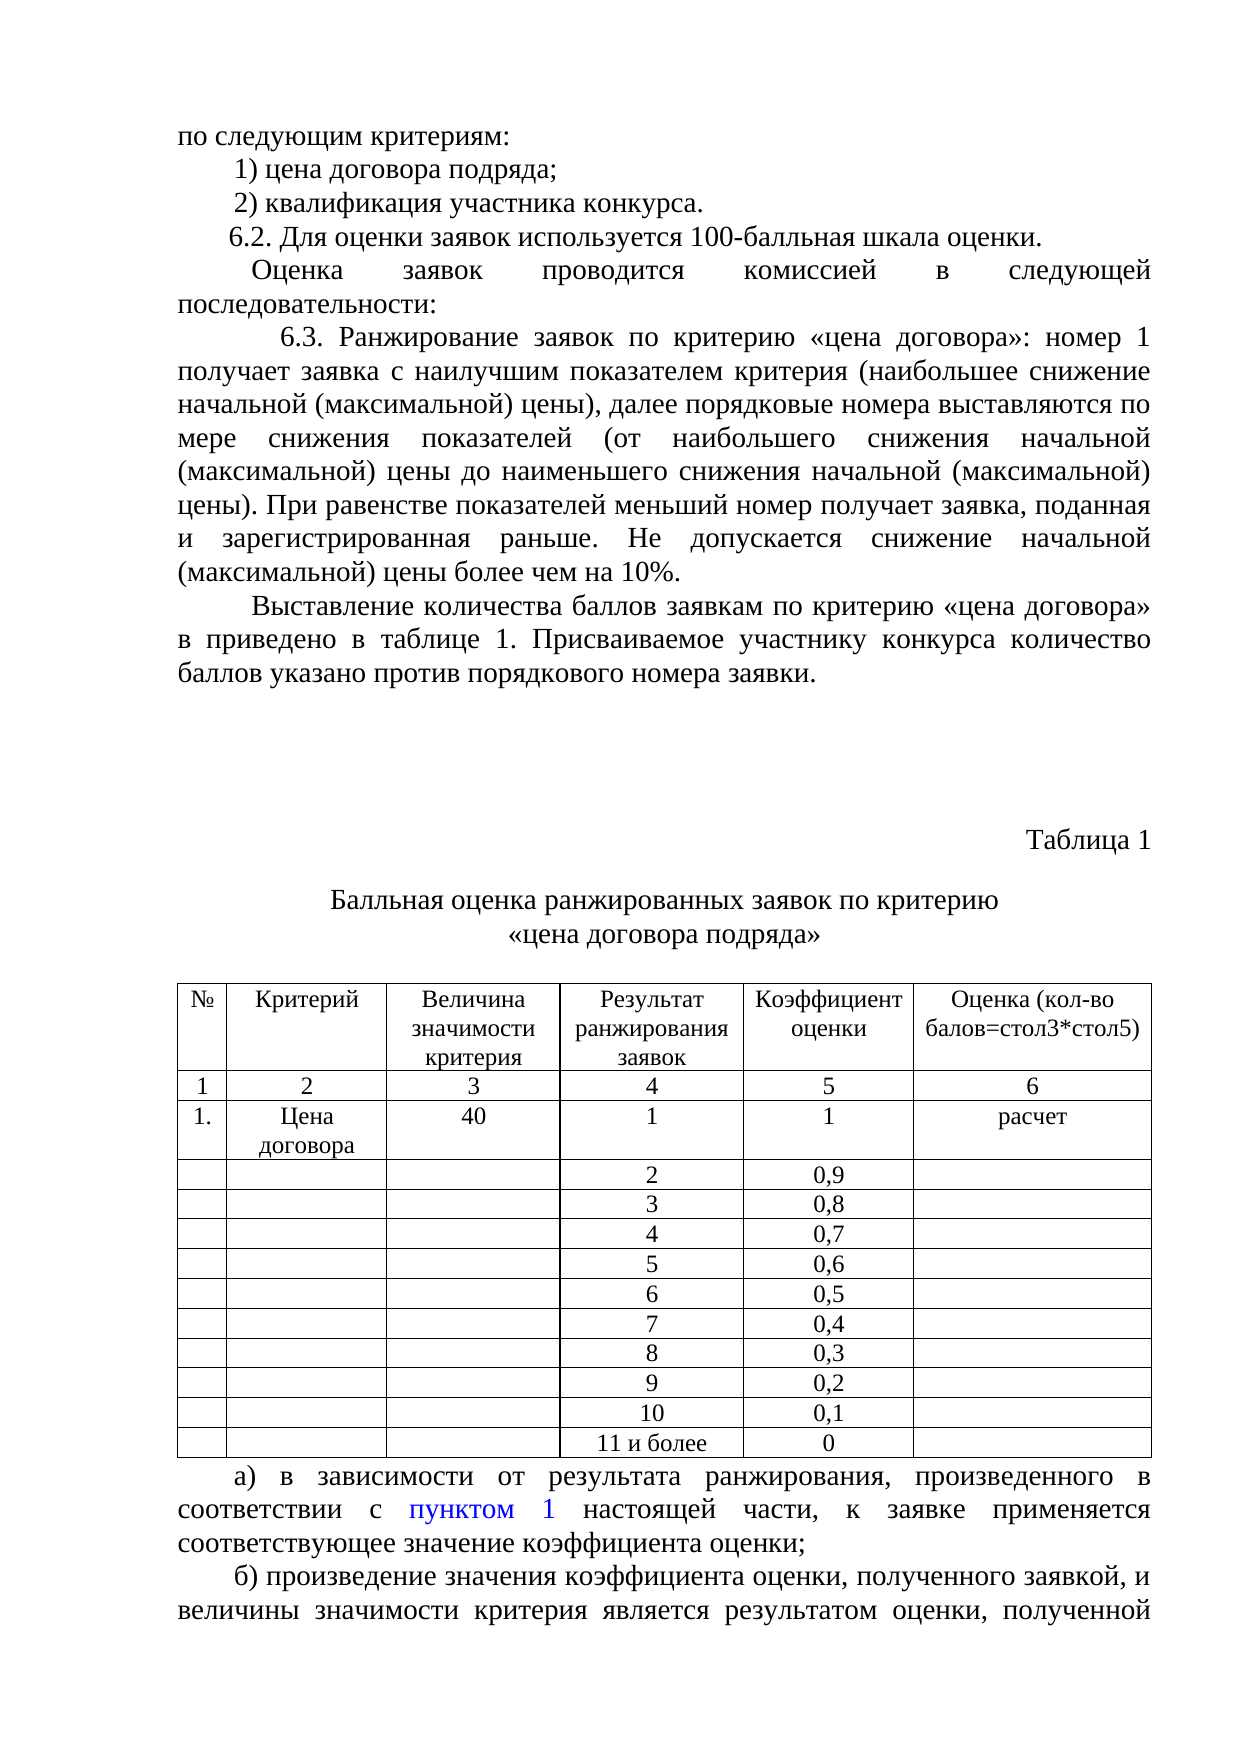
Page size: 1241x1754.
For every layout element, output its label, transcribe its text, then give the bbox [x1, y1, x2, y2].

text 6.2. Для оценки заявок используется 100-балльная шкала оценки. [177, 219, 1152, 252]
table_cell [178, 1398, 226, 1427]
table_cell 0,8 [744, 1190, 913, 1218]
table_cell 3 [561, 1190, 743, 1218]
table_cell [914, 1160, 1151, 1188]
table_cell 0,2 [744, 1368, 913, 1397]
table_header № [178, 984, 226, 1070]
table_cell [178, 1309, 226, 1337]
text Выставление количества баллов заявкам по критерию «цена договора» в приведено в таблице 1. Присваиваемое участнику конкурса количество баллов указано против порядкового номера заявки. [177, 588, 1152, 688]
table_cell 2 [561, 1160, 743, 1188]
table_cell 0,6 [744, 1249, 913, 1278]
table_cell 5 [561, 1249, 743, 1278]
table_cell 0,1 [744, 1398, 913, 1427]
table_cell [914, 1219, 1151, 1248]
table_cell 6 [914, 1071, 1151, 1100]
table_cell 0,4 [744, 1309, 913, 1337]
table_cell 0 [744, 1428, 913, 1457]
table_cell [227, 1249, 386, 1278]
table_cell Цена договора [227, 1101, 386, 1159]
table_cell 6 [561, 1279, 743, 1308]
table_cell [387, 1249, 559, 1278]
table_header Коэффициент оценки [744, 984, 913, 1070]
table_cell [387, 1428, 559, 1457]
table_cell [914, 1428, 1151, 1457]
table_cell [914, 1279, 1151, 1308]
table_cell [914, 1249, 1151, 1278]
table_cell [387, 1160, 559, 1188]
table_cell [387, 1339, 559, 1367]
table_cell [178, 1160, 226, 1188]
table_cell [387, 1398, 559, 1427]
table_cell [227, 1160, 386, 1188]
table_cell [914, 1309, 1151, 1337]
table_cell [178, 1219, 226, 1248]
table_cell 9 [561, 1368, 743, 1397]
table_cell 0,3 [744, 1339, 913, 1367]
table_header Критерий [227, 984, 386, 1070]
table_cell 1 [178, 1071, 226, 1100]
table_cell 3 [387, 1071, 559, 1100]
table_cell 7 [561, 1309, 743, 1337]
text 2) квалификация участника конкурса. [177, 185, 1152, 219]
table_cell [387, 1368, 559, 1397]
table_cell [227, 1428, 386, 1457]
table_cell [227, 1309, 386, 1337]
text Оценка заявок проводится комиссией в следующей последовательности: [177, 252, 1152, 319]
table_cell 1. [178, 1101, 226, 1159]
table_cell [178, 1279, 226, 1308]
table_cell [227, 1279, 386, 1308]
table_cell [914, 1398, 1151, 1427]
table_cell [914, 1190, 1151, 1218]
table_cell [227, 1339, 386, 1367]
table_cell 40 [387, 1101, 559, 1159]
table_cell 0,7 [744, 1219, 913, 1248]
table_cell 11 и более [561, 1428, 743, 1457]
table_cell [178, 1428, 226, 1457]
table_header Величина значимости критерия [387, 984, 559, 1070]
table_cell [227, 1368, 386, 1397]
table_cell [178, 1190, 226, 1218]
table_cell [178, 1368, 226, 1397]
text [177, 1558, 1152, 1625]
table_cell [914, 1368, 1151, 1397]
table_cell 0,9 [744, 1160, 913, 1188]
table_cell 10 [561, 1398, 743, 1427]
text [177, 118, 1152, 152]
table_header Оценка (кол-во балов=стол3*стол5) [914, 984, 1151, 1070]
text «цена договора подряда» [177, 916, 1152, 949]
table_cell 2 [227, 1071, 386, 1100]
table_cell 5 [744, 1071, 913, 1100]
table_cell 4 [561, 1071, 743, 1100]
table_cell 1 [561, 1101, 743, 1159]
text Таблица 1 [177, 822, 1152, 856]
table_cell [387, 1279, 559, 1308]
table_cell расчет [914, 1101, 1151, 1159]
text 1) цена договора подряда; [177, 152, 1152, 185]
table_cell 4 [561, 1219, 743, 1248]
table_cell [178, 1339, 226, 1367]
table_cell [914, 1339, 1151, 1367]
table_cell [227, 1219, 386, 1248]
table_cell 8 [561, 1339, 743, 1367]
table_cell [178, 1249, 226, 1278]
table_cell 0,5 [744, 1279, 913, 1308]
table_header Результат ранжирования заявок [561, 984, 743, 1070]
text 6.3. Ранжирование заявок по критерию «цена договора»: номер 1 получает заявка с наилучшим показателем критерия (наибольшее снижение начальной (максимальной) цены), далее порядковые номера выставляются по мере снижения показателей (от наибольшего снижения начальной (максимальной) цены до наименьшего снижения начальной (максимальной) цены). При равенстве показателей меньший номер получает заявка, поданная и зарегистрированная раньше. Не допускается снижение начальной (максимальной) цены более чем на 10%. [177, 319, 1152, 588]
table_cell [227, 1190, 386, 1218]
table_cell [387, 1190, 559, 1218]
table_cell [387, 1219, 559, 1248]
text Балльная оценка ранжированных заявок по критерию [177, 882, 1152, 916]
table_cell 1 [744, 1101, 913, 1159]
text а) в зависимости от результата ранжирования, произведенного в соответствии c пунктом 1 настоящей части, к заявке применяется соответствующее значение коэффициента оценки; [177, 1458, 1152, 1558]
table_cell [227, 1398, 386, 1427]
table_cell [387, 1309, 559, 1337]
